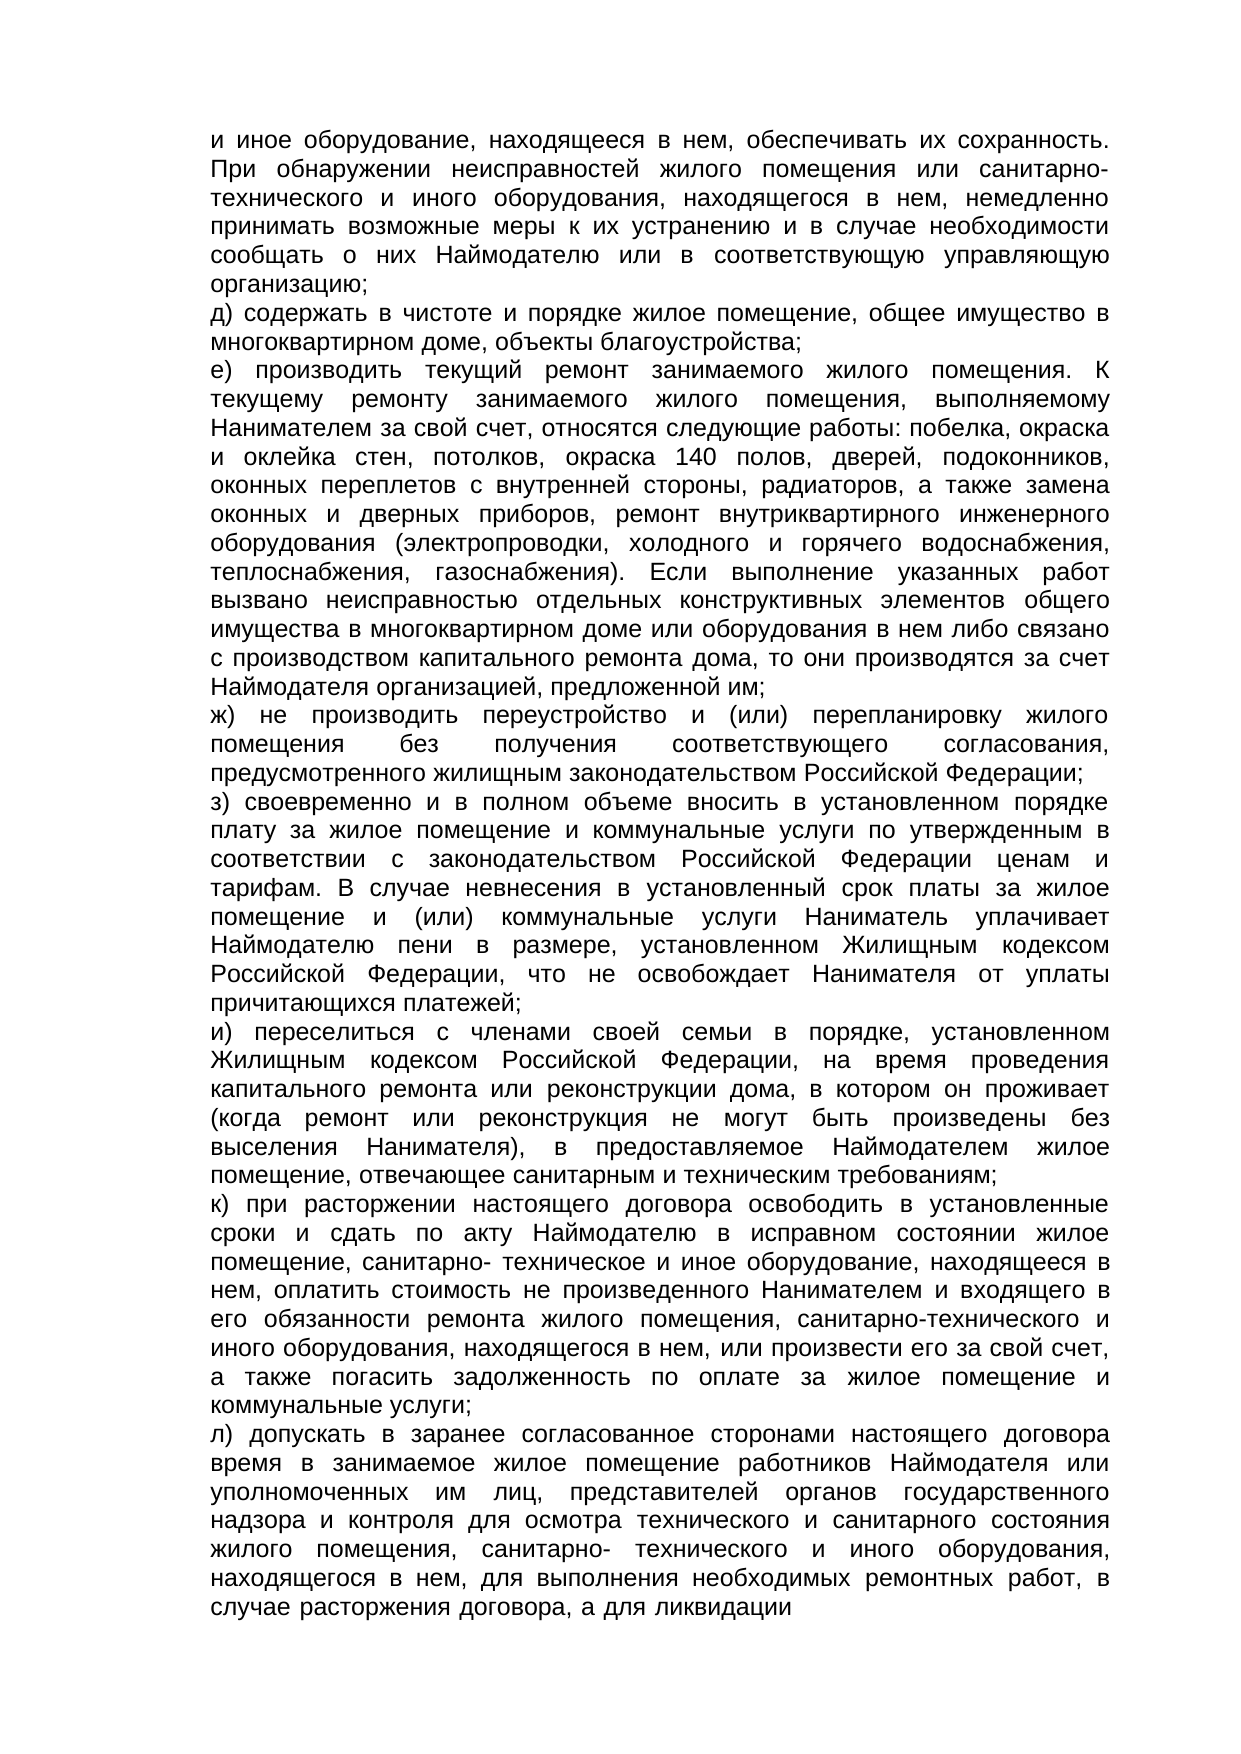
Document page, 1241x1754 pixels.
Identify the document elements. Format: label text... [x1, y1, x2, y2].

text и иное оборудование, находящееся в нем, обеспечивать их сохранность. При обнаружении неисправностей жилого помещения или санитарно-технического и иного оборудования, находящегося в нем, немедленно принимать возможные меры к их устранению и в случае необходимости сообщать о них Наймодателю или в соответствующую управляющую организацию; [210, 125, 1110, 298]
text ж) не производить переустройство и (или) перепланировку жилого помещения без получения соответствующего согласования, предусмотренного жилищным законодательством Российской Федерации; [210, 700, 1109, 787]
text к) при расторжении настоящего договора освободить в установленные сроки и сдать по акту Наймодателю в исправном состоянии жилое помещение, санитарно- техническое и иное оборудование, находящееся в нем, оплатить стоимость не произведенного Нанимателем и входящего в его обязанности ремонта жилого помещения, санитарно-технического и иного оборудования, находящегося в нем, или произвести его за свой счет, а также погасить задолженность по оплате за жилое помещение и коммунальные услуги; [210, 1189, 1110, 1419]
text д) содержать в чистоте и порядке жилое помещение, общее имущество в многоквартирном доме, объекты благоустройства; [210, 298, 1109, 355]
text и) переселиться с членами своей семьи в порядке, установленном Жилищным кодексом Российской Федерации, на время проведения капитального ремонта или реконструкции дома, в котором он проживает (когда ремонт или реконструкция не могут быть произведены без выселения Нанимателя), в предоставляемое Наймодателем жилое помещение, отвечающее санитарным и техническим требованиям; [210, 1017, 1110, 1189]
text л) допускать в заранее согласованное сторонами настоящего договора время в занимаемое жилое помещение работников Наймодателя или уполномоченных им лиц, представителей органов государственного надзора и контроля для осмотра технического и санитарного состояния жилого помещения, санитарно- технического и иного оборудования, находящегося в нем, для выполнения необходимых ремонтных работ, в случае расторжения договора, а для ликвидации [210, 1419, 1110, 1621]
text е) производить текущий ремонт занимаемого жилого помещения. К текущему ремонту занимаемого жилого помещения, выполняемому Нанимателем за свой счет, относятся следующие работы: побелка, окраска и оклейка стен, потолков, окраска 140 полов, дверей, подоконников, оконных переплетов с внутренней стороны, радиаторов, а также замена оконных и дверных приборов, ремонт внутриквартирного инженерного оборудования (электропроводки, холодного и горячего водоснабжения, теплоснабжения, газоснабжения). Если выполнение указанных работ вызвано неисправностью отдельных конструктивных элементов общего имущества в многоквартирном доме или оборудования в нем либо связано с производством капитального ремонта дома, то они производятся за счет Наймодателя организацией, предложенной им; [210, 355, 1110, 700]
text з) своевременно и в полном объеме вносить в установленном порядке плату за жилое помещение и коммунальные услуги по утвержденным в соответствии с законодательством Российской Федерации ценам и тарифам. В случае невнесения в установленный срок платы за жилое помещение и (или) коммунальные услуги Наниматель уплачивает Наймодателю пени в размере, установленном Жилищным кодексом Российской Федерации, что не освобождает Нанимателя от уплаты причитающихся платежей; [210, 787, 1110, 1017]
